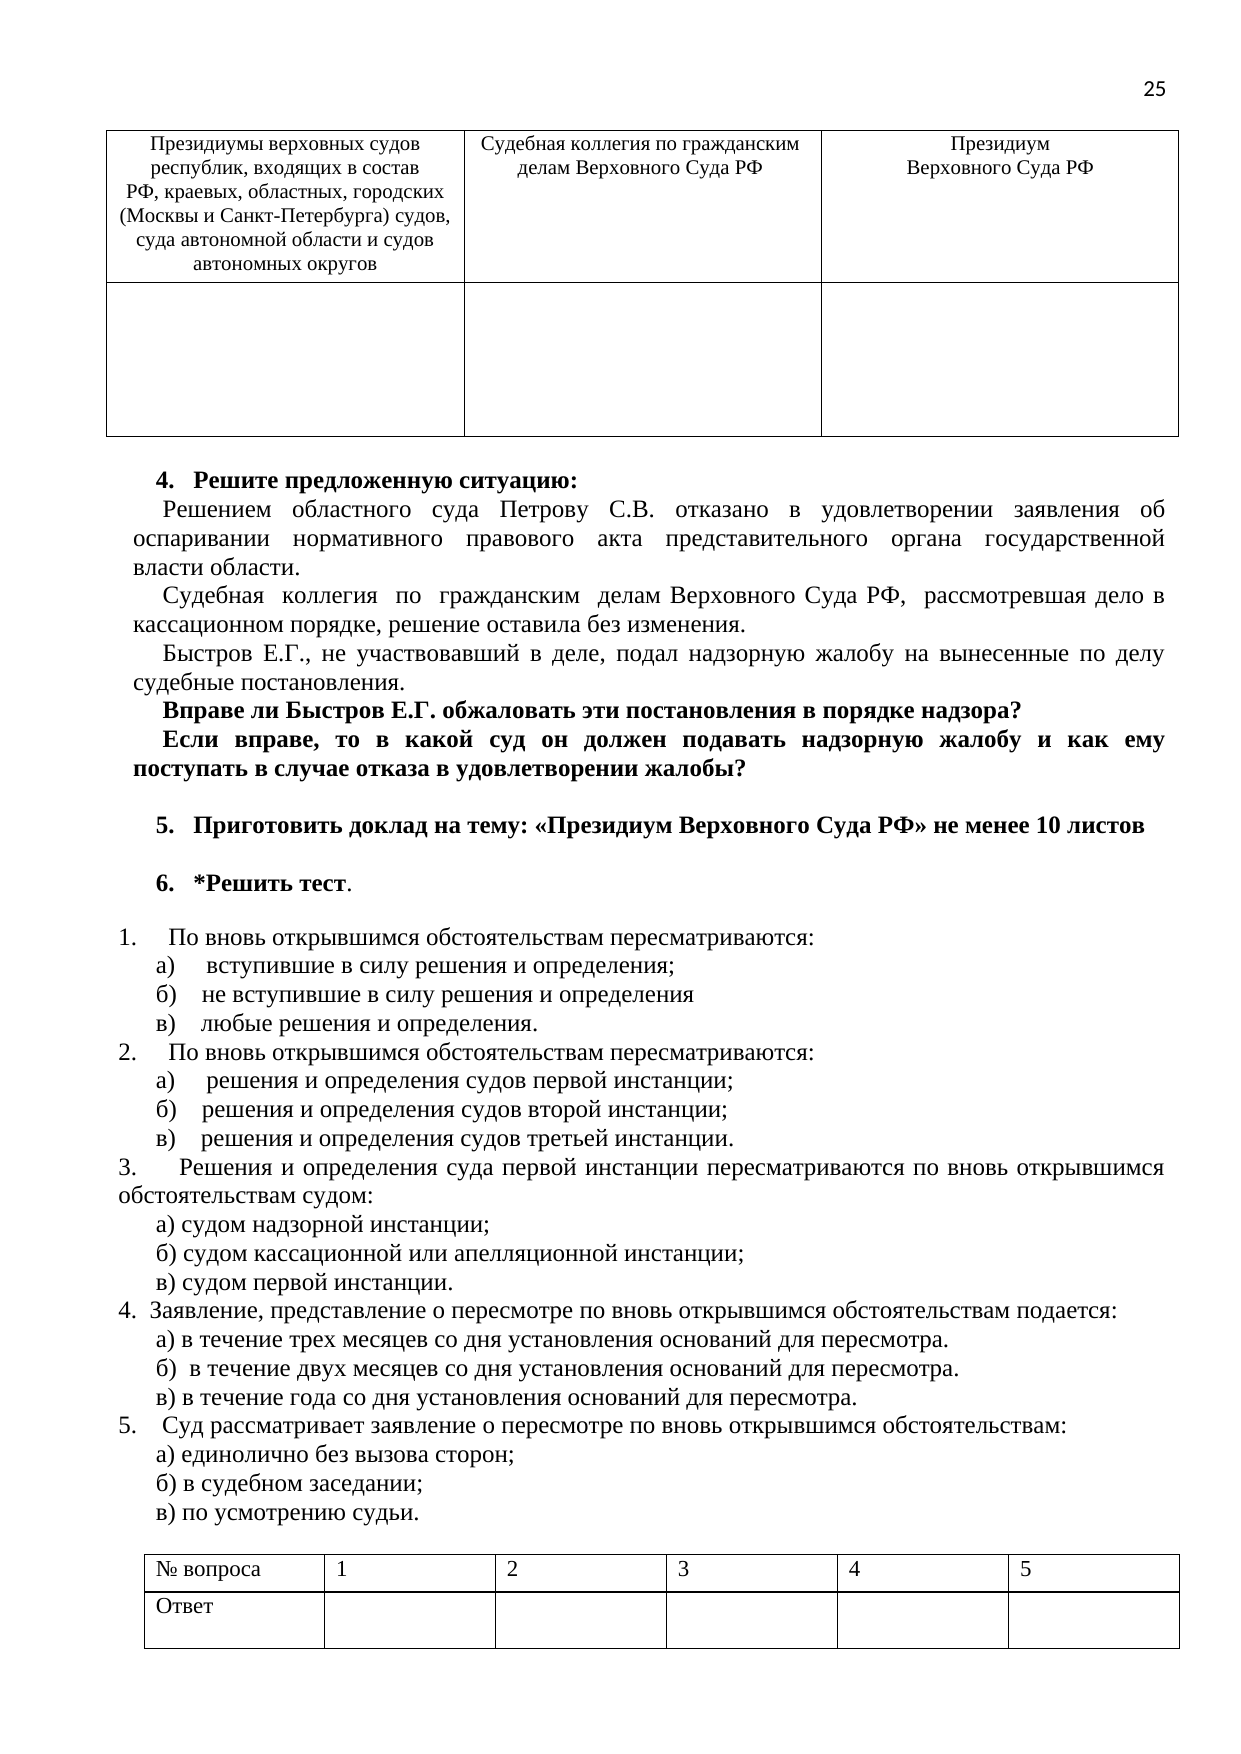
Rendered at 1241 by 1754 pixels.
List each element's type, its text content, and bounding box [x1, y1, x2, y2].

list Решением областного суда Петрову С.В. отказано в удовлетворении заявления об оспаривании нормативного правового акта представительного органа государственной власти области. [133, 494, 1166, 580]
table_cell Президиум Верховного Суда РФ [822, 131, 1178, 282]
list Судебная коллегия по гражданским делам Верховного Суда РФ, рассмотревшая дело в кассационном порядке, решение оставила без изменения. [133, 580, 1166, 638]
table_header 1 [325, 1555, 495, 1591]
text 4. Заявление, представление о пересмотре по вновь открывшимся обстоятельствам подается: [118, 1296, 1166, 1324]
list Если вправе, то в какой суд он должен подавать надзорную жалобу и как ему поступать в случае отказа в удовлетворении жалобы? [133, 724, 1166, 782]
text 1. По вновь открывшимся обстоятельствам пересматриваются: [118, 922, 1166, 951]
text а) решения и определения судов первой инстанции; [156, 1066, 1166, 1094]
table_header 3 [667, 1555, 837, 1591]
text в) любые решения и определения. [156, 1008, 1166, 1037]
text в) в течение года со дня установления оснований для пересмотра. [156, 1382, 1166, 1411]
text а) единолично без вызова сторон; [156, 1439, 1166, 1468]
table_header 5 [1009, 1555, 1179, 1591]
list Решите предложенную ситуацию: [156, 465, 1166, 494]
table_cell Ответ [145, 1593, 324, 1648]
text в) решения и определения судов третьей инстанции. [156, 1123, 1166, 1152]
text в) по усмотрению судьи. [156, 1497, 1166, 1526]
text б) в течение двух месяцев со дня установления оснований для пересмотра. [156, 1353, 1166, 1382]
table_cell [667, 1593, 837, 1648]
text 5. Суд рассматривает заявление о пересмотре по вновь открывшимся обстоятельствам: [118, 1411, 1166, 1439]
table_header 2 [496, 1555, 666, 1591]
list Приготовить доклад на тему: «Президиум Верховного Суда РФ» не менее 10 листов [156, 810, 1166, 839]
text б) не вступившие в силу решения и определения [156, 979, 1166, 1008]
text в) судом первой инстанции. [156, 1267, 1166, 1296]
table_cell [838, 1593, 1008, 1648]
table_cell Судебная коллегия по гражданским делам Верховного Суда РФ [465, 131, 821, 282]
table_cell [1009, 1593, 1179, 1648]
table_header 4 [838, 1555, 1008, 1591]
text б) решения и определения судов второй инстанции; [156, 1094, 1166, 1123]
table_cell Президиумы верховных судов республик, входящих в состав РФ, краевых, областных, городских (Москвы и Санкт-Петербурга) судов, суда автономной области и судов автономных округов [107, 131, 464, 282]
text б) в судебном заседании; [156, 1468, 1166, 1497]
table_cell [107, 283, 464, 436]
text а) вступившие в силу решения и определения; [156, 951, 1166, 979]
text а) в течение трех месяцев со дня установления оснований для пересмотра. [156, 1324, 1166, 1353]
text 2. По вновь открывшимся обстоятельствам пересматриваются: [118, 1037, 1166, 1066]
list Быстров Е.Г., не участвовавший в деле, подал надзорную жалобу на вынесенные по делу судебные постановления. [133, 638, 1166, 695]
list *Решить тест. [156, 868, 1166, 897]
text б) судом кассационной или апелляционной инстанции; [156, 1238, 1166, 1267]
list Вправе ли Быстров Е.Г. обжаловать эти постановления в порядке надзора? [133, 695, 1166, 724]
table_cell [325, 1593, 495, 1648]
table_header № вопроса [145, 1555, 324, 1591]
text а) судом надзорной инстанции; [156, 1209, 1166, 1238]
table_cell [465, 283, 821, 436]
text 3. Решения и определения суда первой инстанции пересматриваются по вновь открывшимся обстоятельствам судом: [118, 1152, 1166, 1209]
table_cell [496, 1593, 666, 1648]
table_cell [822, 283, 1178, 436]
